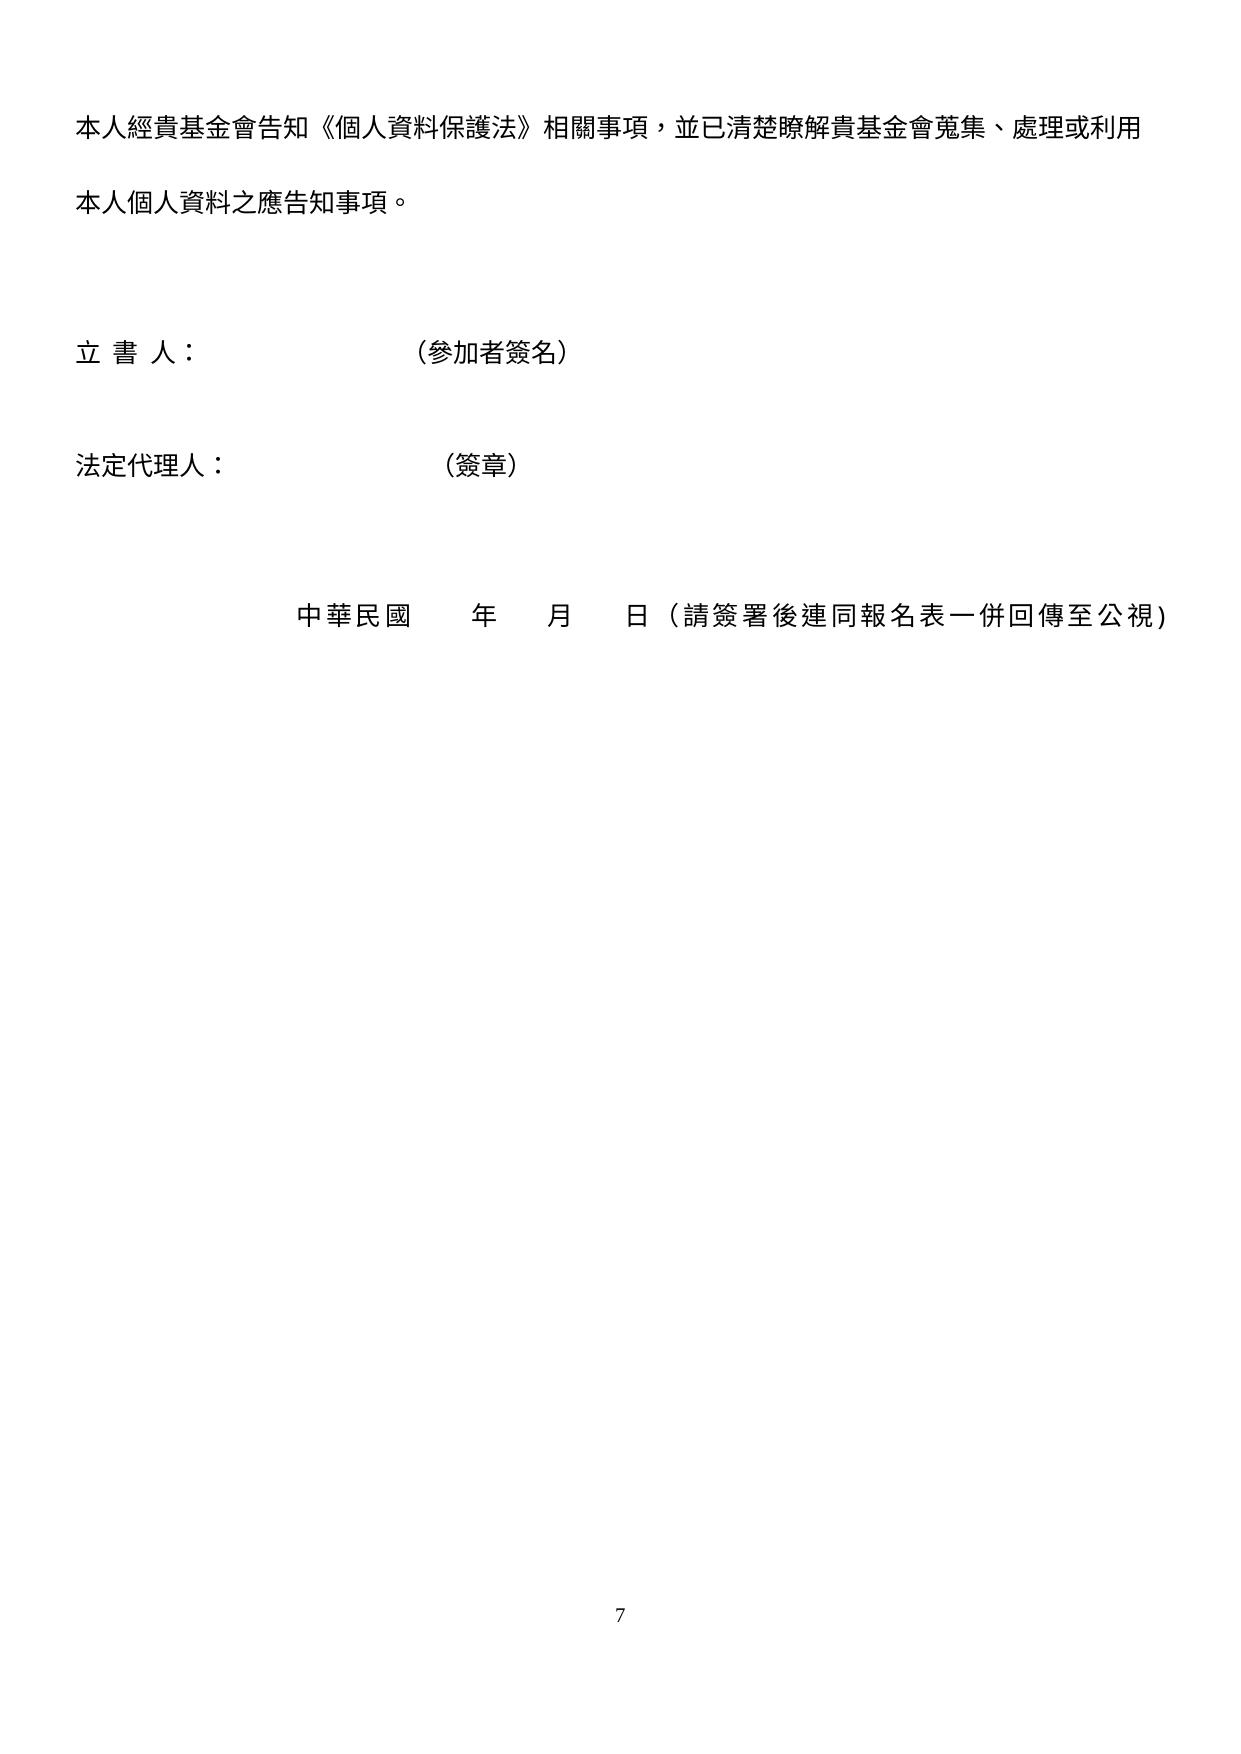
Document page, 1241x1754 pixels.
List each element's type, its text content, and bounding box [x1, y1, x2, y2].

text 法定代理人： （簽章） [75, 426, 1165, 501]
text 立 書 人： （參加者簽名） [75, 314, 1165, 389]
text 本人經貴基金會告知《個人資料保護法》相關事項，並已清楚瞭解貴基金會蒐集、處理或利用本人個人資料之應告知事項。 [75, 89, 1165, 239]
text 中華民國 年 月 日（請簽署後連同報名表一併回傳至公視) [75, 576, 1165, 651]
